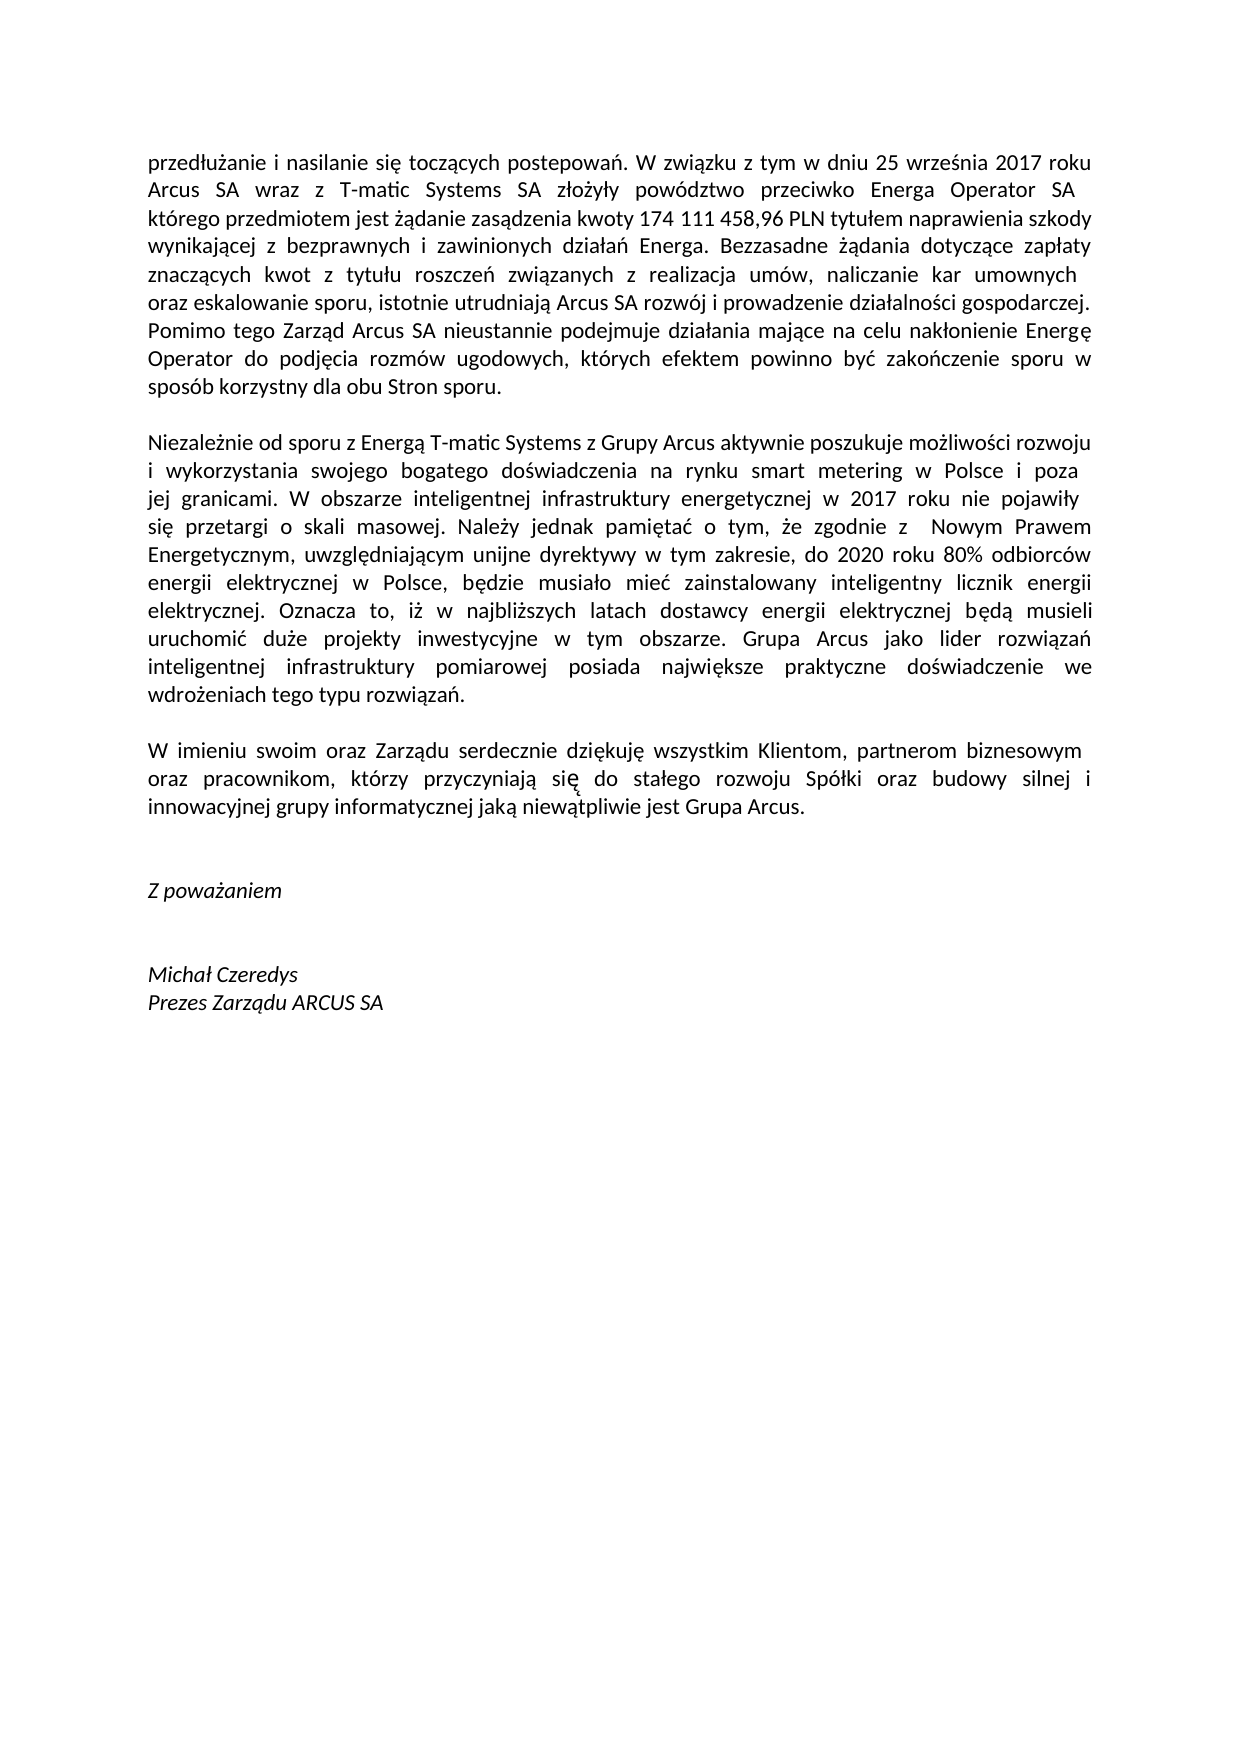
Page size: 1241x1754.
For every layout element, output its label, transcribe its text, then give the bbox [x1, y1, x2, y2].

text Z poważaniem [148, 876, 1093, 904]
text Michał Czeredys [148, 960, 1093, 988]
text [148, 148, 1093, 400]
text Prezes Zarządu ARCUS SA [148, 988, 1093, 1016]
text Niezależnie od sporu z Energą T-matic Systems z Grupy Arcus aktywnie poszukuje możliwości rozwoju i wykorzystania swojego bogatego doświadczenia na rynku smart metering w Polsce i poza jej granicami. W obszarze inteligentnej infrastruktury energetycznej w 2017 roku nie pojawiły się przetargi o skali masowej. Należy jednak pamiętać o tym, że zgodnie z Nowym Prawem Energetycznym, uwzględniającym unijne dyrektywy w tym zakresie, do 2020 roku 80% odbiorców energii elektrycznej w Polsce, będzie musiało mieć zainstalowany inteligentny licznik energii elektrycznej. Oznacza to, iż w najbliższych latach dostawcy energii elektrycznej będą musieli uruchomić duże projekty inwestycyjne w tym obszarze. Grupa Arcus jako lider rozwiązań inteligentnej infrastruktury pomiarowej posiada największe praktyczne doświadczenie we wdrożeniach tego typu rozwiązań. [148, 428, 1093, 708]
text W imieniu swoim oraz Zarządu serdecznie dziękuję wszystkim Klientom, partnerom biznesowym oraz pracownikom, którzy przyczyniają się̨ do stałego rozwoju Spółki oraz budowy silnej i innowacyjnej grupy informatycznej jaką niewątpliwie jest Grupa Arcus. [148, 736, 1093, 820]
